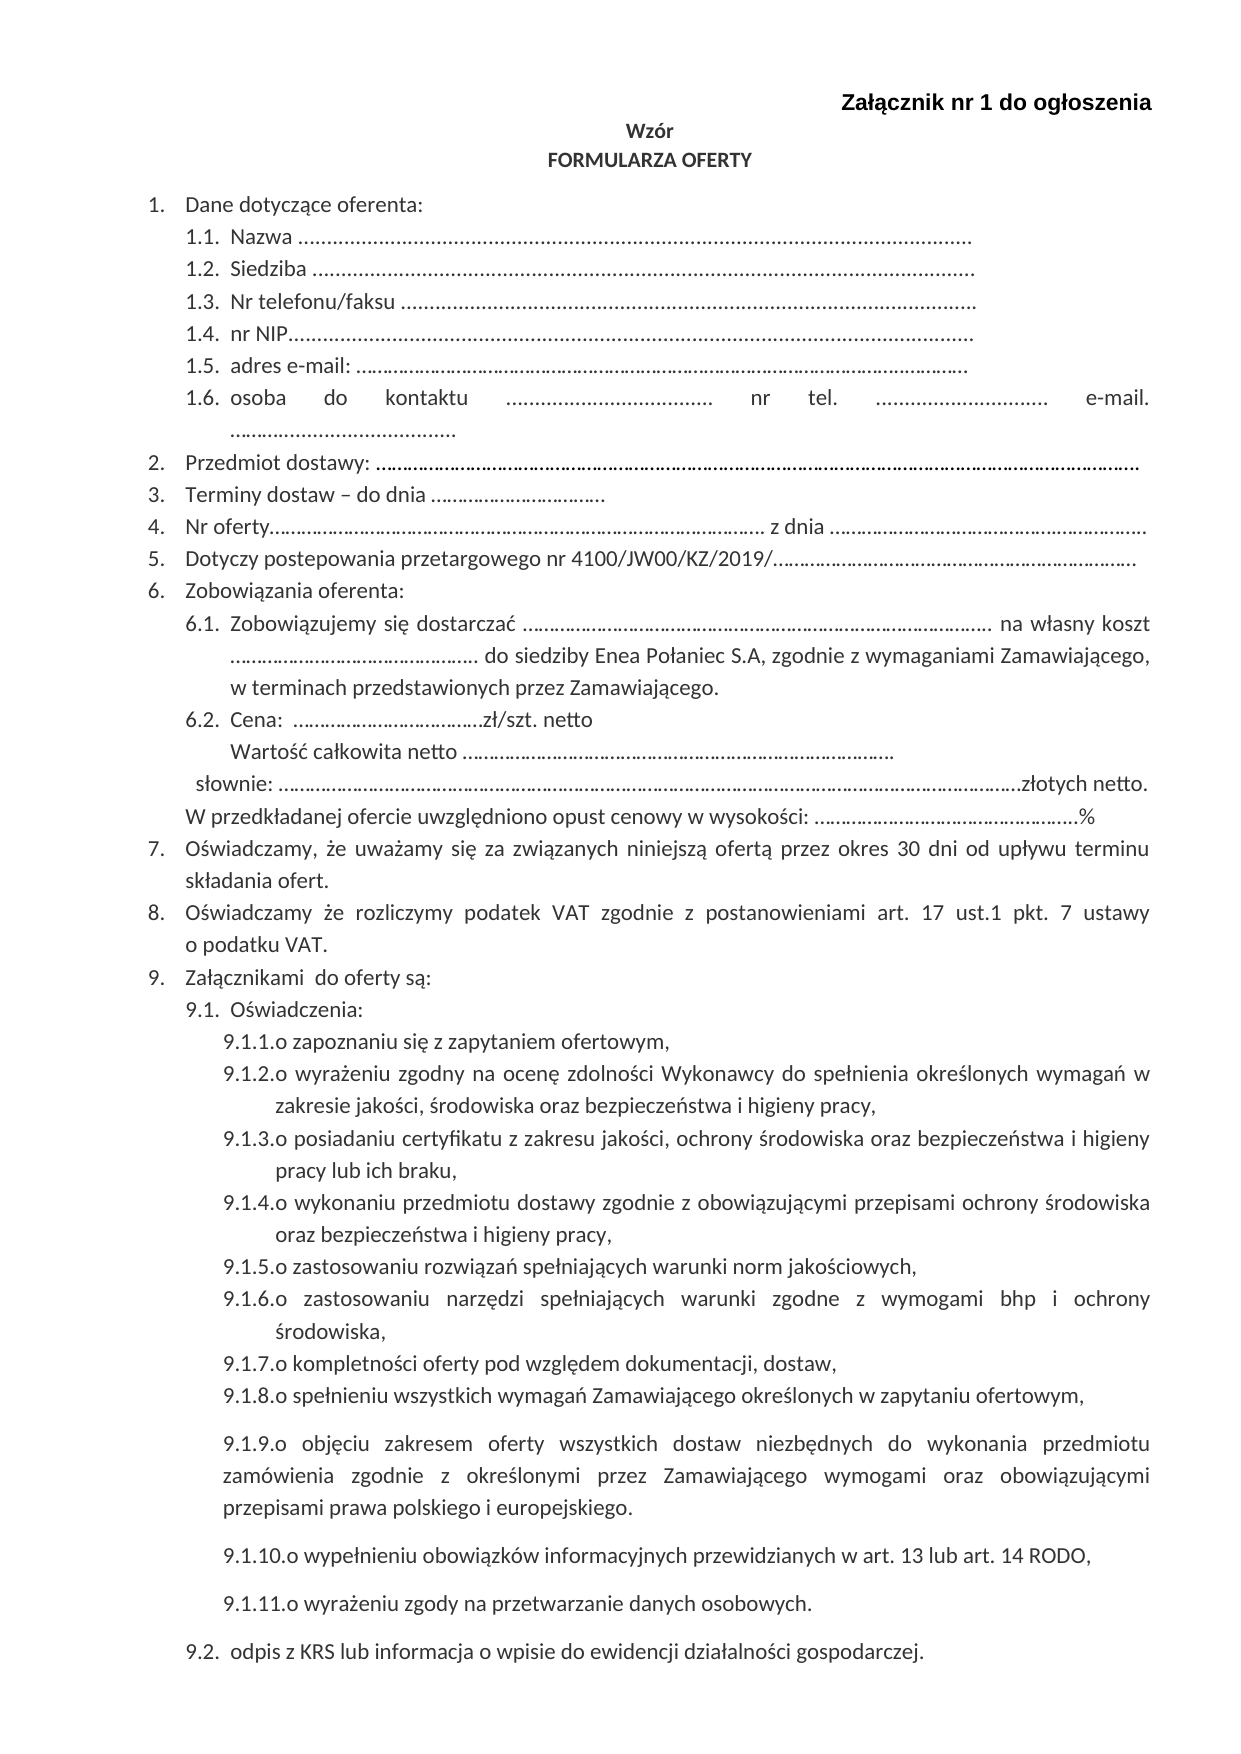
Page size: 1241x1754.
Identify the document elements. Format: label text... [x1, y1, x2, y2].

list Oświadczamy że rozliczymy podatek VAT zgodnie z postanowieniami art. 17 ust.1 pkt. 7 ustawy o podatku VAT. [148, 898, 1152, 958]
list Nazwa ..................................................................................................................... [185, 222, 1152, 250]
text FORMULARZA OFERTY [148, 146, 1152, 172]
list odpis z KRS lub informacja o wpisie do ewidencji działalności gospodarczej. [185, 1637, 1152, 1665]
list W przedkładanej ofercie uwzględniono opust cenowy w wysokości: …………………………………………..% [185, 802, 1152, 830]
list Terminy dostaw – do dnia …………………………… [148, 480, 1152, 508]
list o wykonaniu przedmiotu dostawy zgodnie z obowiązującymi przepisami ochrony środowiska oraz bezpieczeństwa i higieny pracy, [223, 1188, 1152, 1248]
list Dotyczy postepowania przetargowego nr 4100/JW00/KZ/2019/…………………………………………………………… [148, 544, 1152, 572]
list o zastosowaniu narzędzi spełniających warunki zgodne z wymogami bhp i ochrony środowiska, [223, 1284, 1152, 1345]
list Załącznikami do oferty są: [148, 963, 1152, 991]
list Cena: ………………………………zł/szt. netto [185, 705, 1152, 733]
text Wzór [148, 117, 1152, 144]
list adres e-mail: …………………………………………………………………………………………..………… [185, 351, 1152, 379]
list Zobowiązania oferenta: [148, 576, 1152, 604]
text 9.1.11.o wyrażeniu zgody na przetwarzanie danych osobowych. [223, 1589, 1152, 1617]
list Nr telefonu/faksu .................................................................................................... [185, 287, 1152, 315]
list słownie: ……………………………………………………………………………………………………………………………złotych netto. [185, 769, 1152, 798]
list Nr oferty…………………………………………………………………………………. z dnia …………………………………….…………….. [148, 512, 1152, 540]
list Oświadczamy, że uważamy się za związanych niniejszą ofertą przez okres 30 dni od upływu terminu składania ofert. [148, 834, 1152, 894]
text 9.1.9.o objęciu zakresem oferty wszystkich dostaw niezbędnych do wykonania przedmiotu zamówienia zgodnie z określonymi przez Zamawiającego wymogami oraz obowiązującymi przepisami prawa polskiego i europejskiego. [223, 1429, 1152, 1521]
list o wyrażeniu zgodny na ocenę zdolności Wykonawcy do spełnienia określonych wymagań w zakresie jakości, środowiska oraz bezpieczeństwa i higieny pracy, [223, 1059, 1152, 1119]
list nr NIP....................................................................................................................... [185, 319, 1152, 347]
list o zastosowaniu rozwiązań spełniających warunki norm jakościowych, [223, 1252, 1152, 1280]
list Zobowiązujemy się dostarczać …………………………………………………………………………….. na własny koszt ……………………………………….. do siedziby Enea Połaniec S.A, zgodnie z wymaganiami Zamawiającego, w terminach przedstawionych przez Zamawiającego. [185, 609, 1152, 701]
list Siedziba ................................................................................................................... [185, 254, 1152, 283]
list o spełnieniu wszystkich wymagań Zamawiającego określonych w zapytaniu ofertowym, [223, 1381, 1152, 1409]
list Oświadczenia: [185, 995, 1152, 1023]
list Dane dotyczące oferenta: [148, 190, 1152, 218]
text Załącznik nr 1 do ogłoszenia [148, 89, 1152, 115]
list Wartość całkowita netto ………………………………………………………………………. [230, 737, 1152, 765]
list Przedmiot dostawy: ………………………………………………………………………………………………………………………………. [148, 448, 1152, 476]
text 9.1.10.o wypełnieniu obowiązków informacyjnych przewidzianych w art. 13 lub art. 14 RODO, [223, 1541, 1152, 1569]
list osoba do kontaktu .................................... nr tel. .............................. e-mail. ………............................... [185, 383, 1152, 443]
list o zapoznaniu się z zapytaniem ofertowym, [223, 1027, 1152, 1055]
list o kompletności oferty pod względem dokumentacji, dostaw, [223, 1349, 1152, 1377]
list o posiadaniu certyfikatu z zakresu jakości, ochrony środowiska oraz bezpieczeństwa i higieny pracy lub ich braku, [223, 1124, 1152, 1184]
